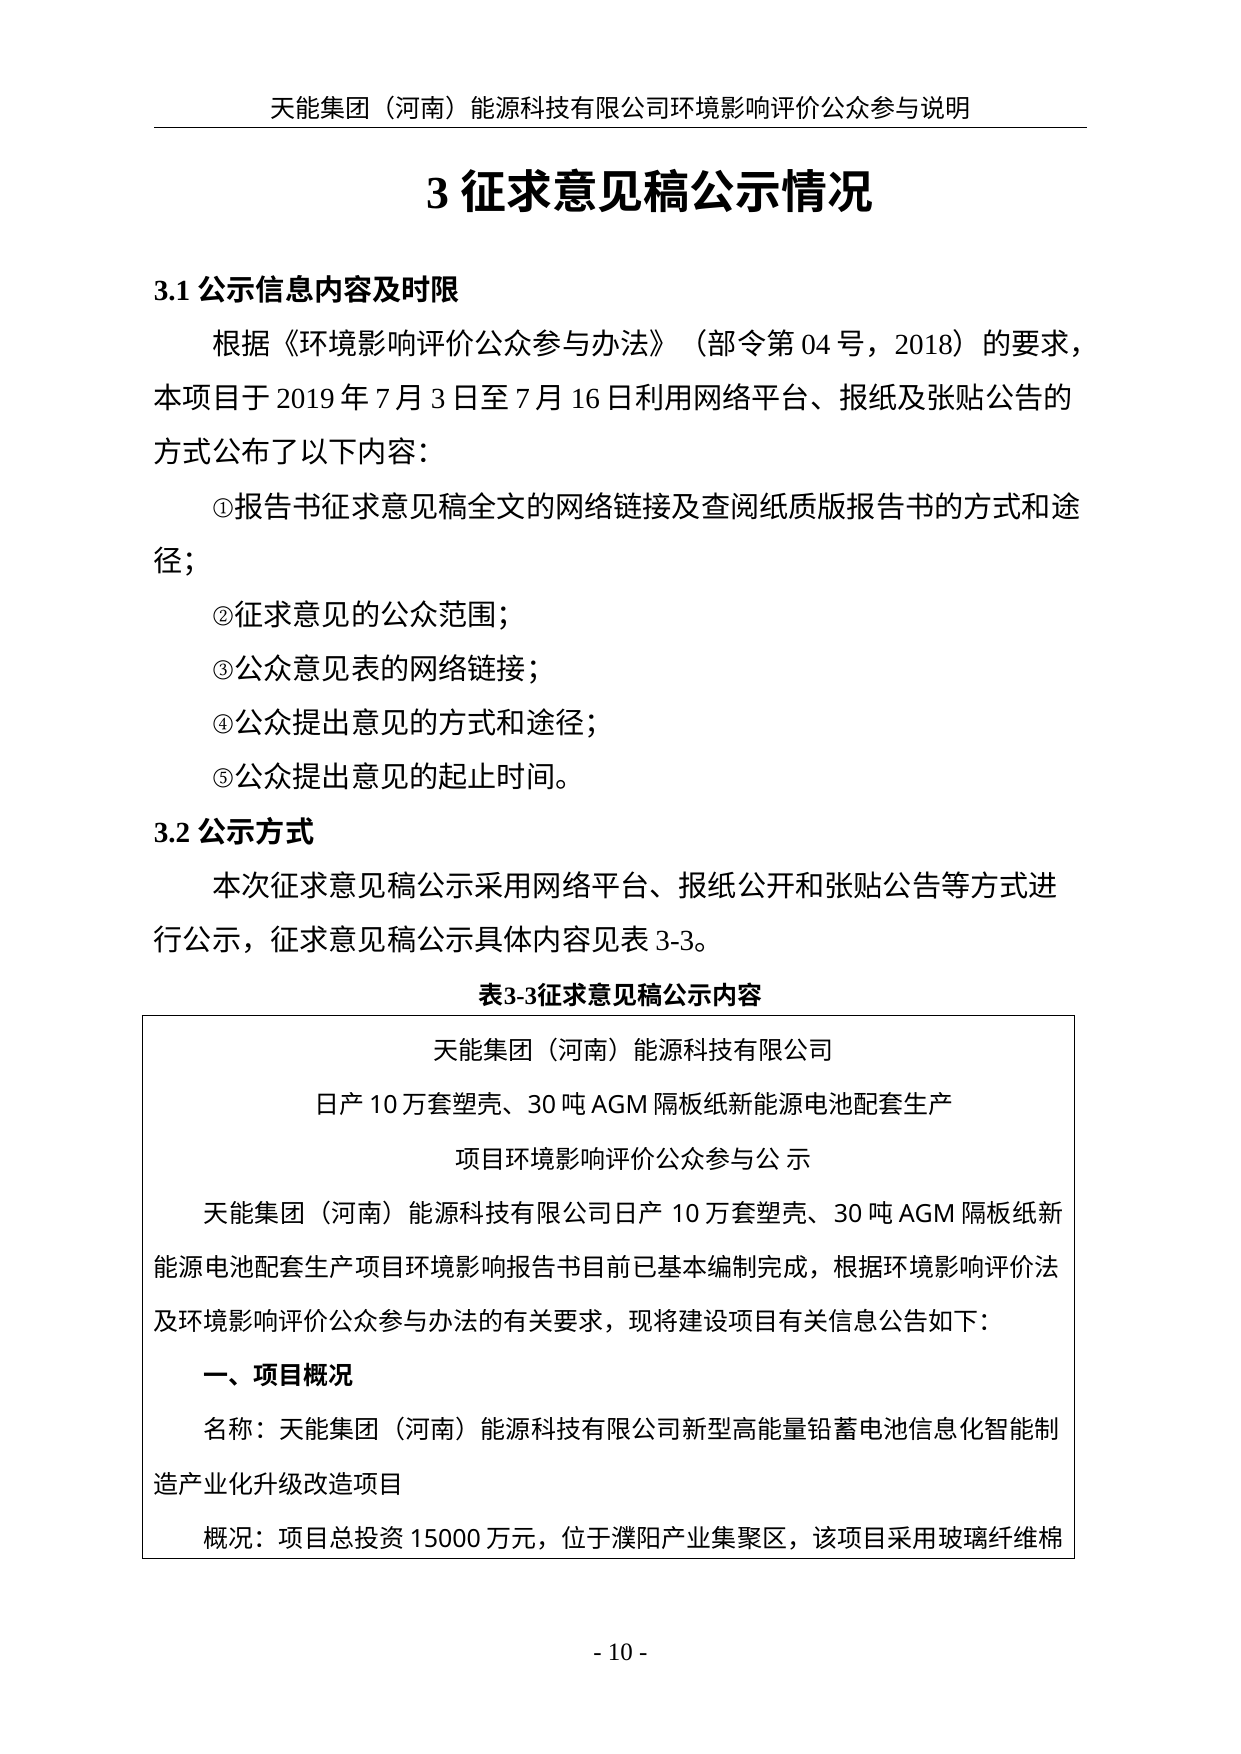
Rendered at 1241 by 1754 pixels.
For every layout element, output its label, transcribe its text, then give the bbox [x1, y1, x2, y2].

text ③公众意见表的网络链接； [153, 636, 1087, 690]
text 根据《环境影响评价公众参与办法》（部令第04号，2018）的要求，本项目于2019年7月3日至7月16日利用网络平台、报纸及张贴公告的方式公布了以下内容： [153, 311, 1087, 474]
subtitle 公示方式 [153, 799, 1087, 853]
subtitle 征求意见稿公示情况 [153, 165, 1087, 219]
text ①报告书征求意见稿全文的网络链接及查阅纸质版报告书的方式和途径； [153, 474, 1087, 582]
text ④公众提出意见的方式和途径； [153, 690, 1087, 744]
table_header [143, 1016, 1074, 1558]
text ⑤公众提出意见的起止时间。 [153, 744, 1087, 799]
subtitle 公示信息内容及时限 [153, 257, 1087, 311]
text ②征求意见的公众范围； [153, 582, 1087, 636]
